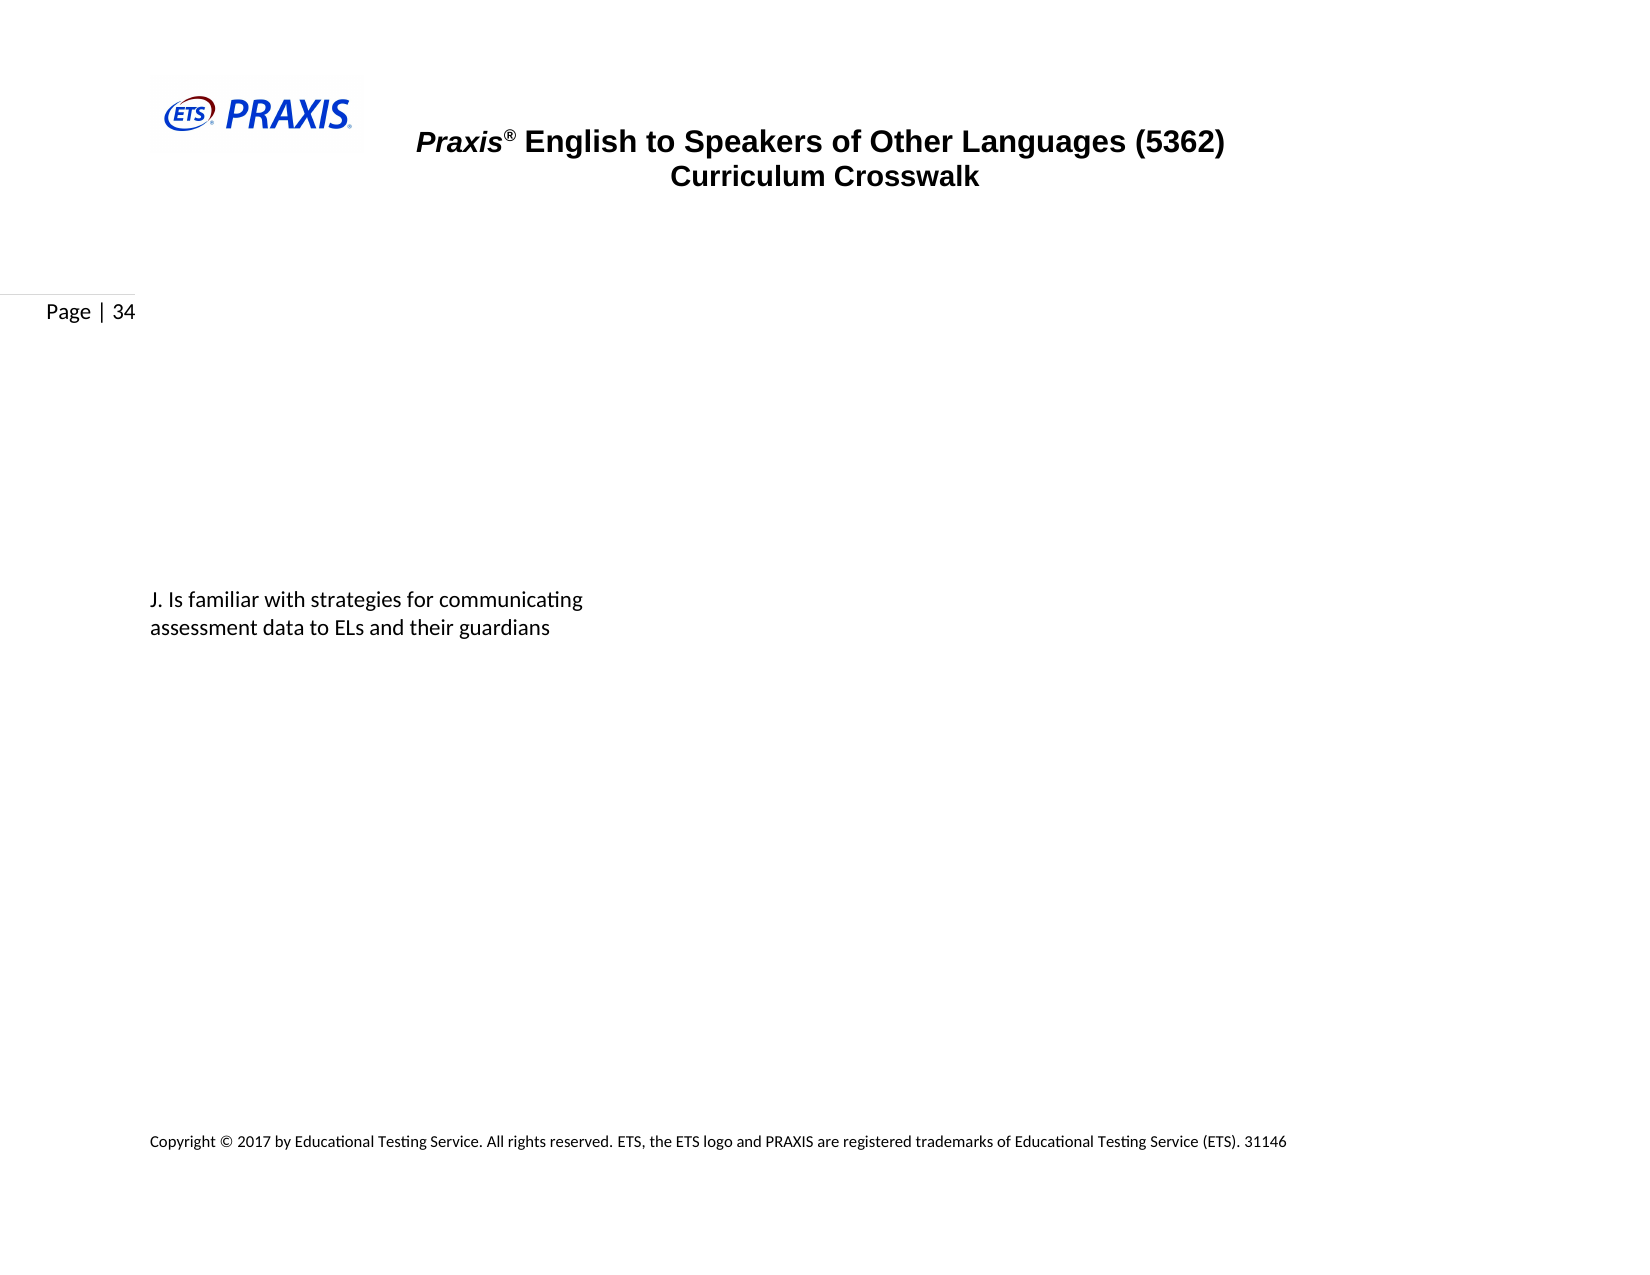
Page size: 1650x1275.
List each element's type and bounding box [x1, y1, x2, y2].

picture [150, 75, 364, 153]
